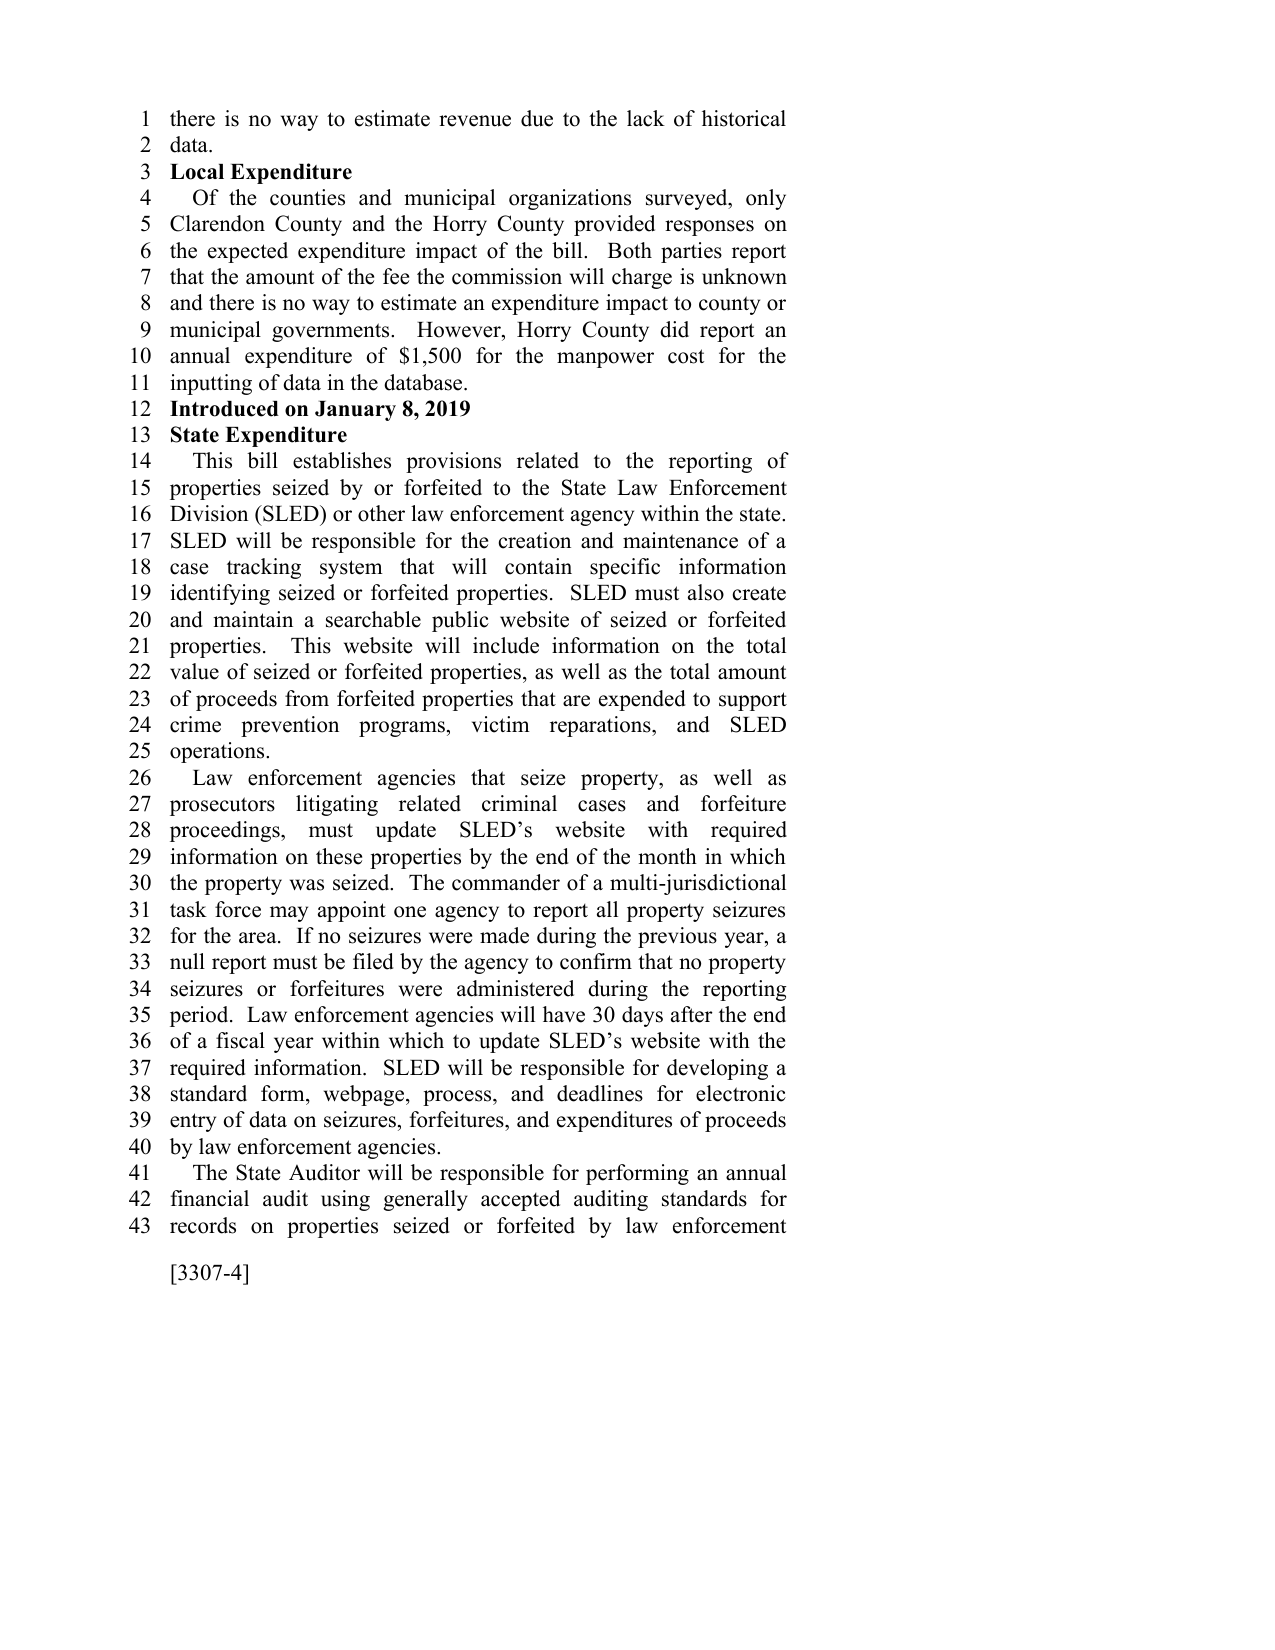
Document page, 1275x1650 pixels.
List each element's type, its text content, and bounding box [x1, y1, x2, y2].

text This bill establishes provisions related to the reporting of properties seized by or forfeited to the State Law Enforcement Division (SLED) or other law enforcement agency within the state. SLED will be responsible for the creation and maintenance of a case tracking system that will contain specific information identifying seized or forfeited properties. SLED must also create and maintain a searchable public website of seized or forfeited properties. This website will include information on the total value of seized or forfeited properties, as well as the total amount of proceeds from forfeited properties that are expended to support crime prevention programs, victim reparations, and SLED operations. [169, 448, 787, 764]
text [169, 1159, 787, 1238]
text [169, 105, 787, 158]
text State Expenditure [169, 421, 787, 448]
text Law enforcement agencies that seize property, as well as prosecutors litigating related criminal cases and forfeiture proceedings, must update SLED’s website with required information on these properties by the end of the month in which the property was seized. The commander of a multi-jurisdictional task force may appoint one agency to report all property seizures for the area. If no seizures were made during the previous year, a null report must be filed by the agency to confirm that no property seizures or forfeitures were administered during the reporting period. Law enforcement agencies will have 30 days after the end of a fiscal year within which to update SLED’s website with the required information. SLED will be responsible for developing a standard form, webpage, process, and deadlines for electronic entry of data on seizures, forfeitures, and expenditures of proceeds by law enforcement agencies. [169, 764, 787, 1159]
text Local Expenditure [169, 158, 787, 184]
text Of the counties and municipal organizations surveyed, only Clarendon County and the Horry County provided responses on the expected expenditure impact of the bill. Both parties report that the amount of the fee the commission will charge is unknown and there is no way to estimate an expenditure impact to county or municipal governments. However, Horry County did report an annual expenditure of $1,500 for the manpower cost for the inputting of data in the database. [169, 184, 787, 395]
